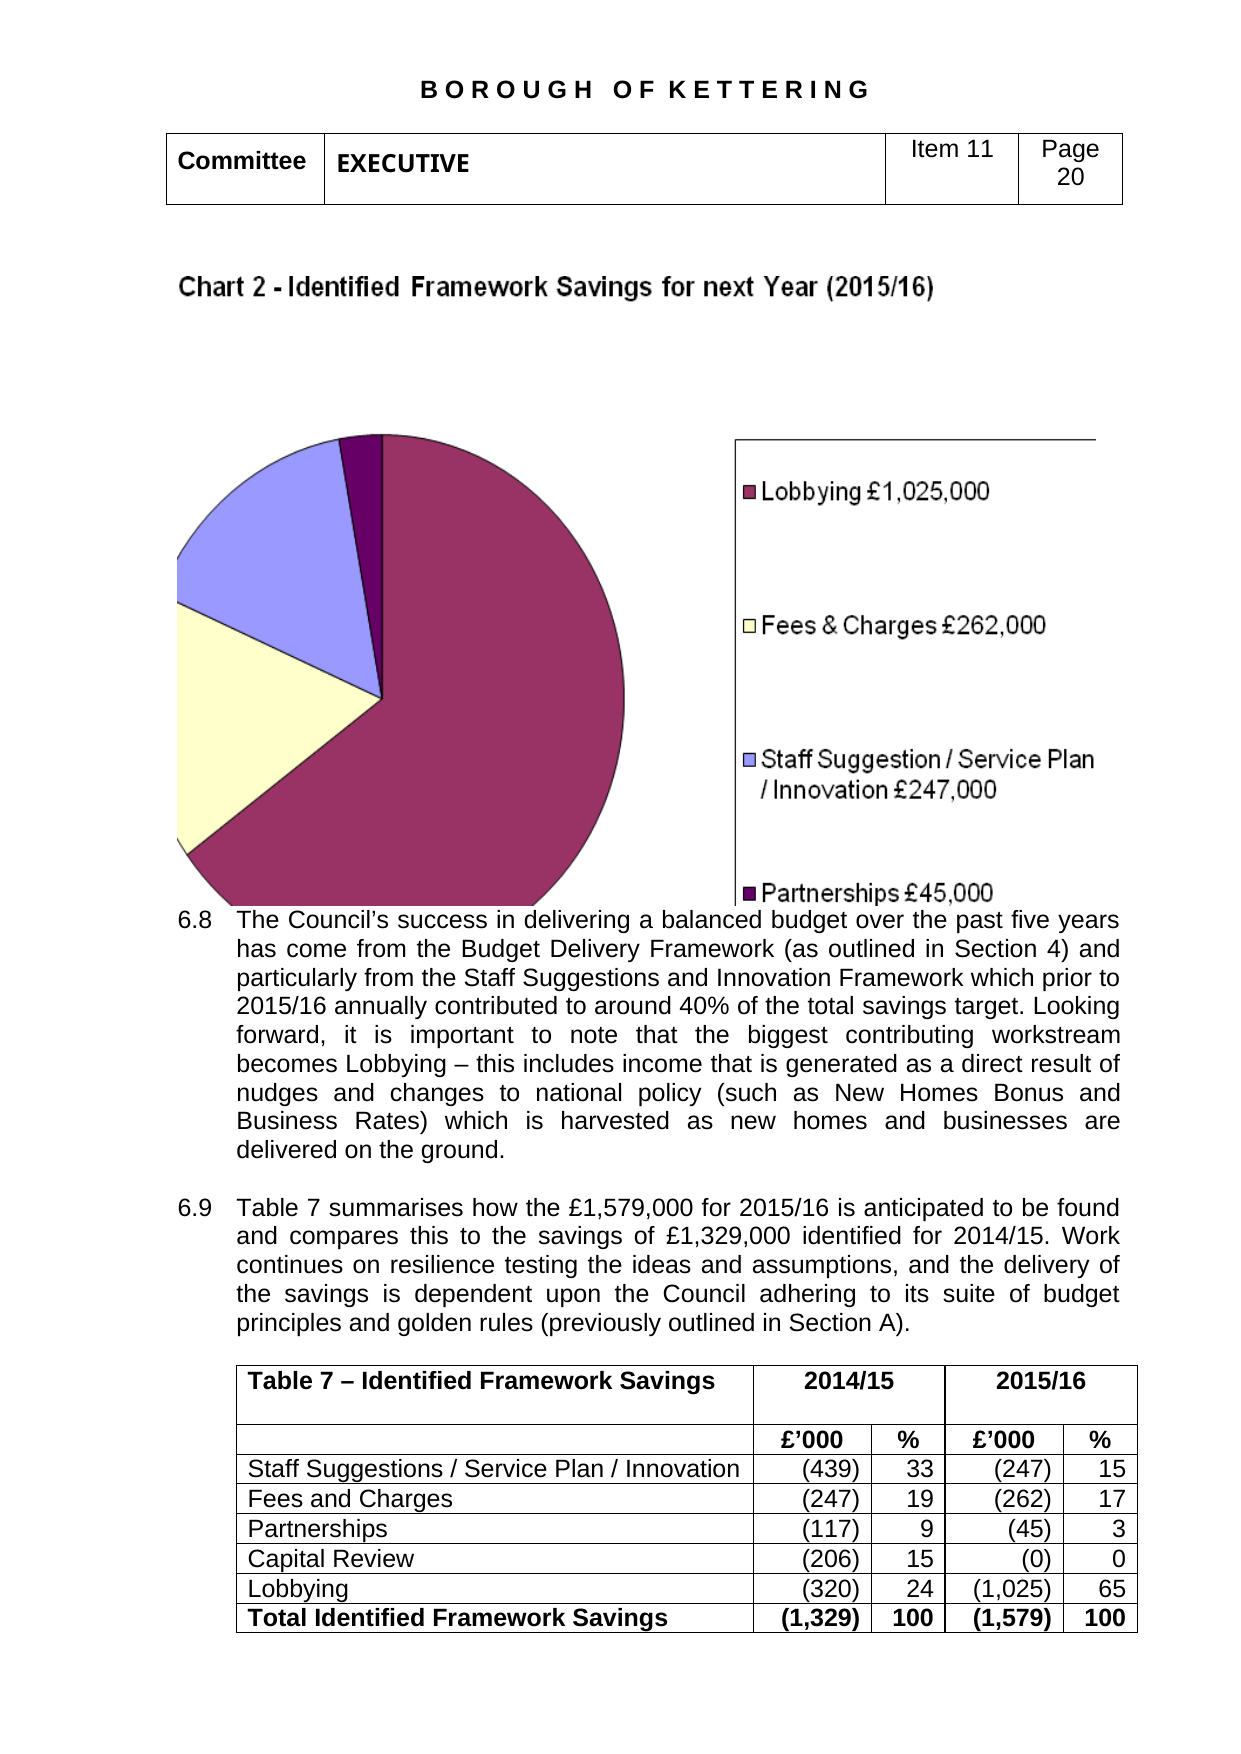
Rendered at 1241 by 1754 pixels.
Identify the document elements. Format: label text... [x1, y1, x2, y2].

table_cell % [1064, 1425, 1137, 1453]
table_cell 100 [1064, 1604, 1137, 1632]
table_cell (439) [754, 1455, 871, 1483]
table_cell (262) [946, 1484, 1063, 1513]
table_header 2015/16 [946, 1366, 1137, 1424]
table_cell (0) [946, 1544, 1063, 1573]
table_cell 17 [1064, 1484, 1137, 1513]
table_cell Total Identified Framework Savings [237, 1604, 753, 1632]
picture [177, 276, 1096, 906]
table_cell Partnerships [237, 1514, 753, 1543]
table_cell 65 [1064, 1574, 1137, 1602]
table_cell (247) [754, 1484, 871, 1513]
table_cell 100 [872, 1604, 944, 1632]
table_cell £’000 [754, 1425, 871, 1453]
table_cell 9 [872, 1514, 944, 1543]
table_cell 24 [872, 1574, 944, 1602]
table_cell 15 [872, 1544, 944, 1573]
table_cell (45) [946, 1514, 1063, 1543]
table_cell (1,329) [754, 1604, 871, 1632]
table_header Table 7 – Identified Framework Savings [237, 1366, 753, 1424]
table_cell (206) [754, 1544, 871, 1573]
table_cell (320) [754, 1574, 871, 1602]
list Table 7 summarises how the £1,579,000 for 2015/16 is anticipated to be found and compares this to the savings of £1,329,000 identified for 2014/15. Work continues on resilience testing the ideas and assumptions, and the delivery of the savings is dependent upon the Council adhering to its suite of budget principles and golden rules (previously outlined in Section A). [177, 1193, 1122, 1336]
table_cell Capital Review [237, 1544, 753, 1573]
table_cell 33 [872, 1455, 944, 1483]
table_cell (1,025) [946, 1574, 1063, 1602]
table_cell 19 [872, 1484, 944, 1513]
table_cell 15 [1064, 1455, 1137, 1483]
table_cell 3 [1064, 1514, 1137, 1543]
table_cell % [872, 1425, 944, 1453]
table_cell 0 [1064, 1544, 1137, 1573]
list The Council’s success in delivering a balanced budget over the past five years has come from the Budget Delivery Framework (as outlined in Section 4) and particularly from the Staff Suggestions and Innovation Framework which prior to 2015/16 annually contributed to around 40% of the total savings target. Looking forward, it is important to note that the biggest contributing workstream becomes Lobbying – this includes income that is generated as a direct result of nudges and changes to national policy (such as New Homes Bonus and Business Rates) which is harvested as new homes and businesses are delivered on the ground. [177, 905, 1122, 1164]
table_header 2014/15 [754, 1366, 944, 1424]
table_cell (247) [946, 1455, 1063, 1483]
table_cell (117) [754, 1514, 871, 1543]
table_cell £’000 [946, 1425, 1063, 1453]
table_cell Staff Suggestions / Service Plan / Innovation [237, 1455, 753, 1483]
table_cell [237, 1425, 753, 1453]
table_cell (1,579) [946, 1604, 1063, 1632]
table_cell Lobbying [237, 1574, 753, 1602]
table_cell Fees and Charges [237, 1484, 753, 1513]
